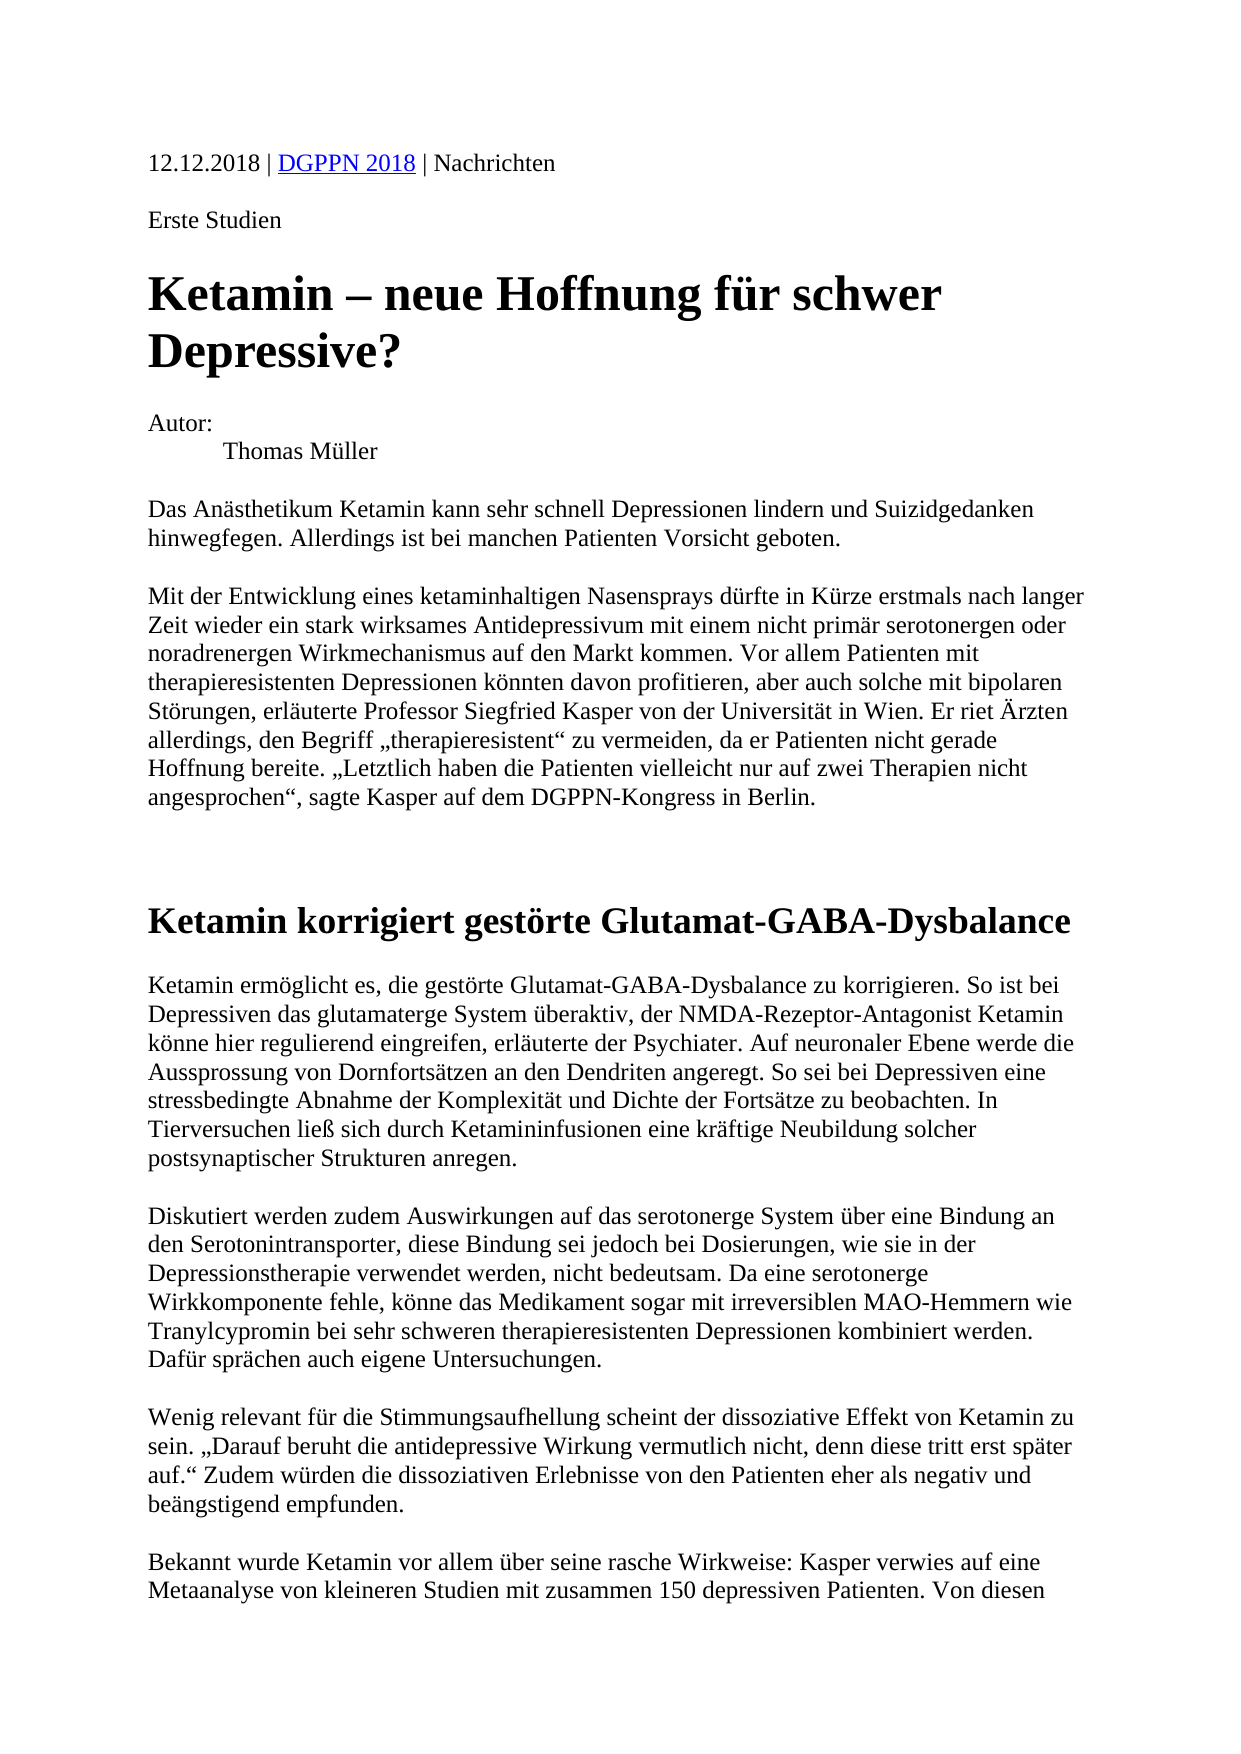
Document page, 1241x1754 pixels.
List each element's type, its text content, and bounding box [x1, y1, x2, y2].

text Ketamin ermöglicht es, die gestörte Glutamat-GABA-Dysbalance zu korrigieren. So ist bei Depressiven das glutamaterge System überaktiv, der NMDA-Rezeptor-Antagonist Ketamin könne hier regulierend eingreifen, erläuterte der Psychiater. Auf neuronaler Ebene werde die Aussprossung von Dornfortsätzen an den Dendriten angeregt. So sei bei Depressiven eine stressbedingte Abnahme der Komplexität und Dichte der Fortsätze zu beobachten. In Tierversuchen ließ sich durch Ketamininfusionen eine kräftige Neubildung solcher postsynaptischer Strukturen anregen. [148, 970, 1093, 1172]
text Das Anästhetikum Ketamin kann sehr schnell Depressionen lindern und Suizidgedanken hinwegfegen. Allerdings ist bei manchen Patienten Vorsicht geboten. [148, 494, 1093, 552]
text Wenig relevant für die Stimmungsaufhellung scheint der dissoziative Effekt von Ketamin zu sein. „Darauf beruht die antidepressive Wirkung vermutlich nicht, denn diese tritt erst später auf.“ Zudem würden die dissoziativen Erlebnisse von den Patienten eher als negativ und beängstigend empfunden. [148, 1402, 1093, 1517]
text Ketamin korrigiert gestörte Glutamat-GABA-Dysbalance [148, 898, 1093, 941]
text Mit der Entwicklung eines ketaminhaltigen Nasensprays dürfte in Kürze erstmals nach langer Zeit wieder ein stark wirksames Antidepressivum mit einem nicht primär serotonergen oder noradrenergen Wirkmechanismus auf den Markt kommen. Vor allem Patienten mit therapieresistenten Depressionen könnten davon profitieren, aber auch solche mit bipolaren Störungen, erläuterte Professor Siegfried Kasper von der Universität in Wien. Er riet Ärzten allerdings, den Begriff „therapieresistent“ zu vermeiden, da er Patienten nicht gerade Hoffnung bereite. „Letztlich haben die Patienten vielleicht nur auf zwei Therapien nicht angesprochen“, sagte Kasper auf dem DGPPN-Kongress in Berlin. [148, 581, 1093, 811]
text Erste Studien [148, 206, 1093, 234]
text Thomas Müller [223, 436, 1093, 465]
text Ketamin – neue Hoffnung für schwer Depressive? [148, 263, 1093, 378]
text 12.12.2018 | DGPPN 2018 | Nachrichten [148, 148, 1093, 176]
text Autor: [148, 408, 1093, 436]
text Diskutiert werden zudem Auswirkungen auf das serotonerge System über eine Bindung an den Serotonintransporter, diese Bindung sei jedoch bei Dosierungen, wie sie in der Depressionstherapie verwendet werden, nicht bedeutsam. Da eine serotonerge Wirkkomponente fehle, könne das Medikament sogar mit irreversiblen MAO-Hemmern wie Tranylcypromin bei sehr schweren therapieresistenten Depressionen kombiniert werden. Dafür sprächen auch eigene Untersuchungen. [148, 1201, 1093, 1373]
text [148, 1547, 1093, 1604]
